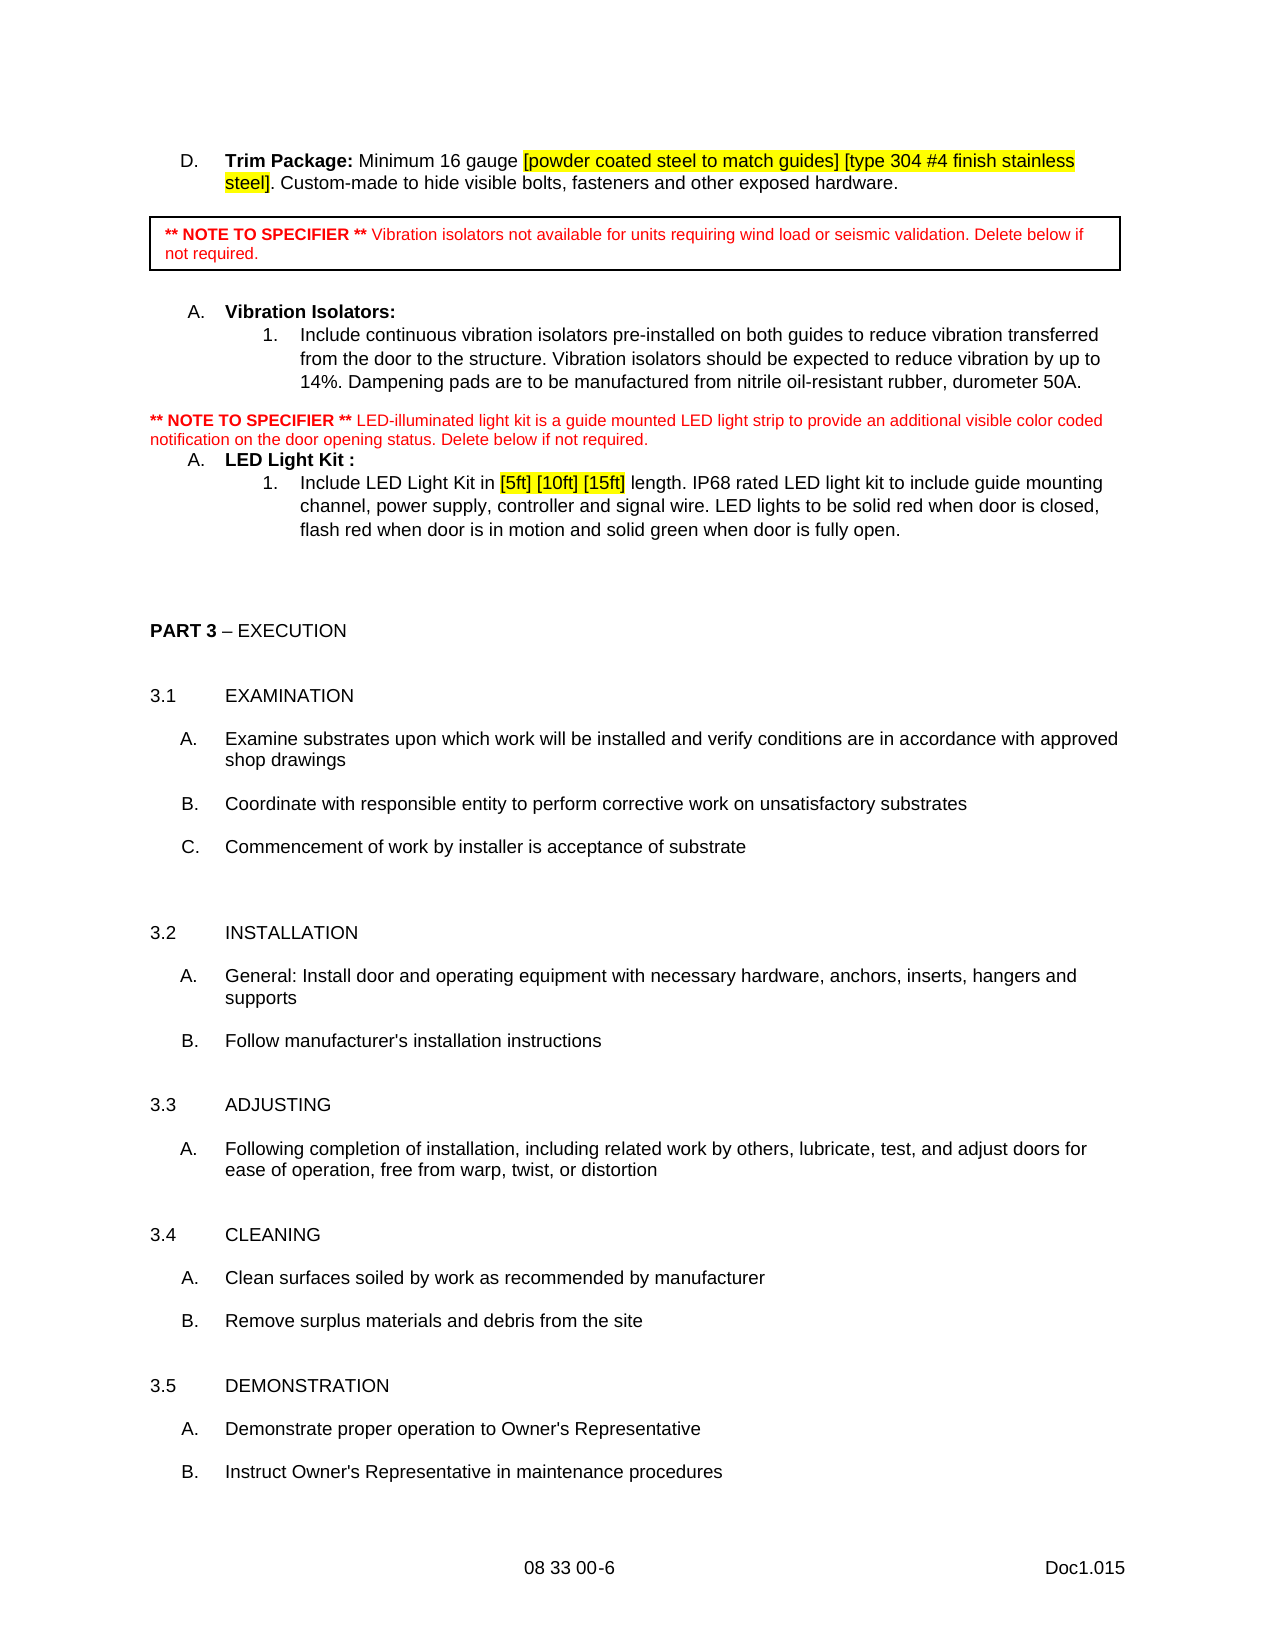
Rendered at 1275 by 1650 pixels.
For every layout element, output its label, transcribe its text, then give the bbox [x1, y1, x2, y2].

text B. Follow manufacturer's installation instructions [150, 1029, 1125, 1051]
text C. Commencement of work by installer is acceptance of substrate [150, 836, 1125, 857]
text B. Remove surplus materials and debris from the site [150, 1310, 1125, 1331]
text 3.5 DEMONSTRATION [150, 1374, 1125, 1396]
text PART 3 – EXECUTION [150, 620, 1125, 641]
list Include continuous vibration isolators pre-installed on both guides to reduce vibration transferred from the door to the structure. Vibration isolators should be expected to reduce vibration by up to 14%. Dampening pads are to be manufactured from nitrile oil-resistant rubber, durometer 50A. [262, 324, 1125, 392]
list Include LED Light Kit in [5ft] [10ft] [15ft] length. IP68 rated LED light kit to include guide mounting channel, power supply, controller and signal wire. LED lights to be solid red when door is closed, flash red when door is in motion and solid green when door is fully open. [262, 472, 1125, 540]
text A. Examine substrates upon which work will be installed and verify conditions are in accordance with approved shop drawings [180, 728, 1125, 771]
text B. Coordinate with responsible entity to perform corrective work on unsatisfactory substrates [150, 792, 1125, 814]
text B. Instruct Owner's Representative in maintenance procedures [150, 1461, 1125, 1482]
text ** NOTE TO SPECIFIER ** LED-illuminated light kit is a guide mounted LED light strip to provide an additional visible color coded notification on the door opening status. Delete below if not required. [150, 411, 1125, 449]
text 3.4 CLEANING [150, 1224, 1125, 1245]
text 3.3 ADJUSTING [150, 1094, 1125, 1116]
text A. Clean surfaces soiled by work as recommended by manufacturer [150, 1267, 1125, 1288]
text A. General: Install door and operating equipment with necessary hardware, anchors, inserts, hangers and supports [180, 965, 1125, 1008]
list Vibration Isolators: [187, 301, 1125, 322]
text 3.1 EXAMINATION [150, 684, 1125, 706]
text D. Trim Package: Minimum 16 gauge [powder coated steel to match guides] [type 304 #4 finish stainless steel]. Custom-made to hide visible bolts, fasteners and other exposed hardware. [180, 150, 1125, 193]
text 3.2 INSTALLATION [150, 922, 1125, 943]
text A. Following completion of installation, including related work by others, lubricate, test, and adjust doors for ease of operation, free from warp, twist, or distortion [180, 1137, 1125, 1181]
list LED Light Kit : [187, 449, 1125, 470]
text A. Demonstrate proper operation to Owner's Representative [150, 1418, 1125, 1439]
